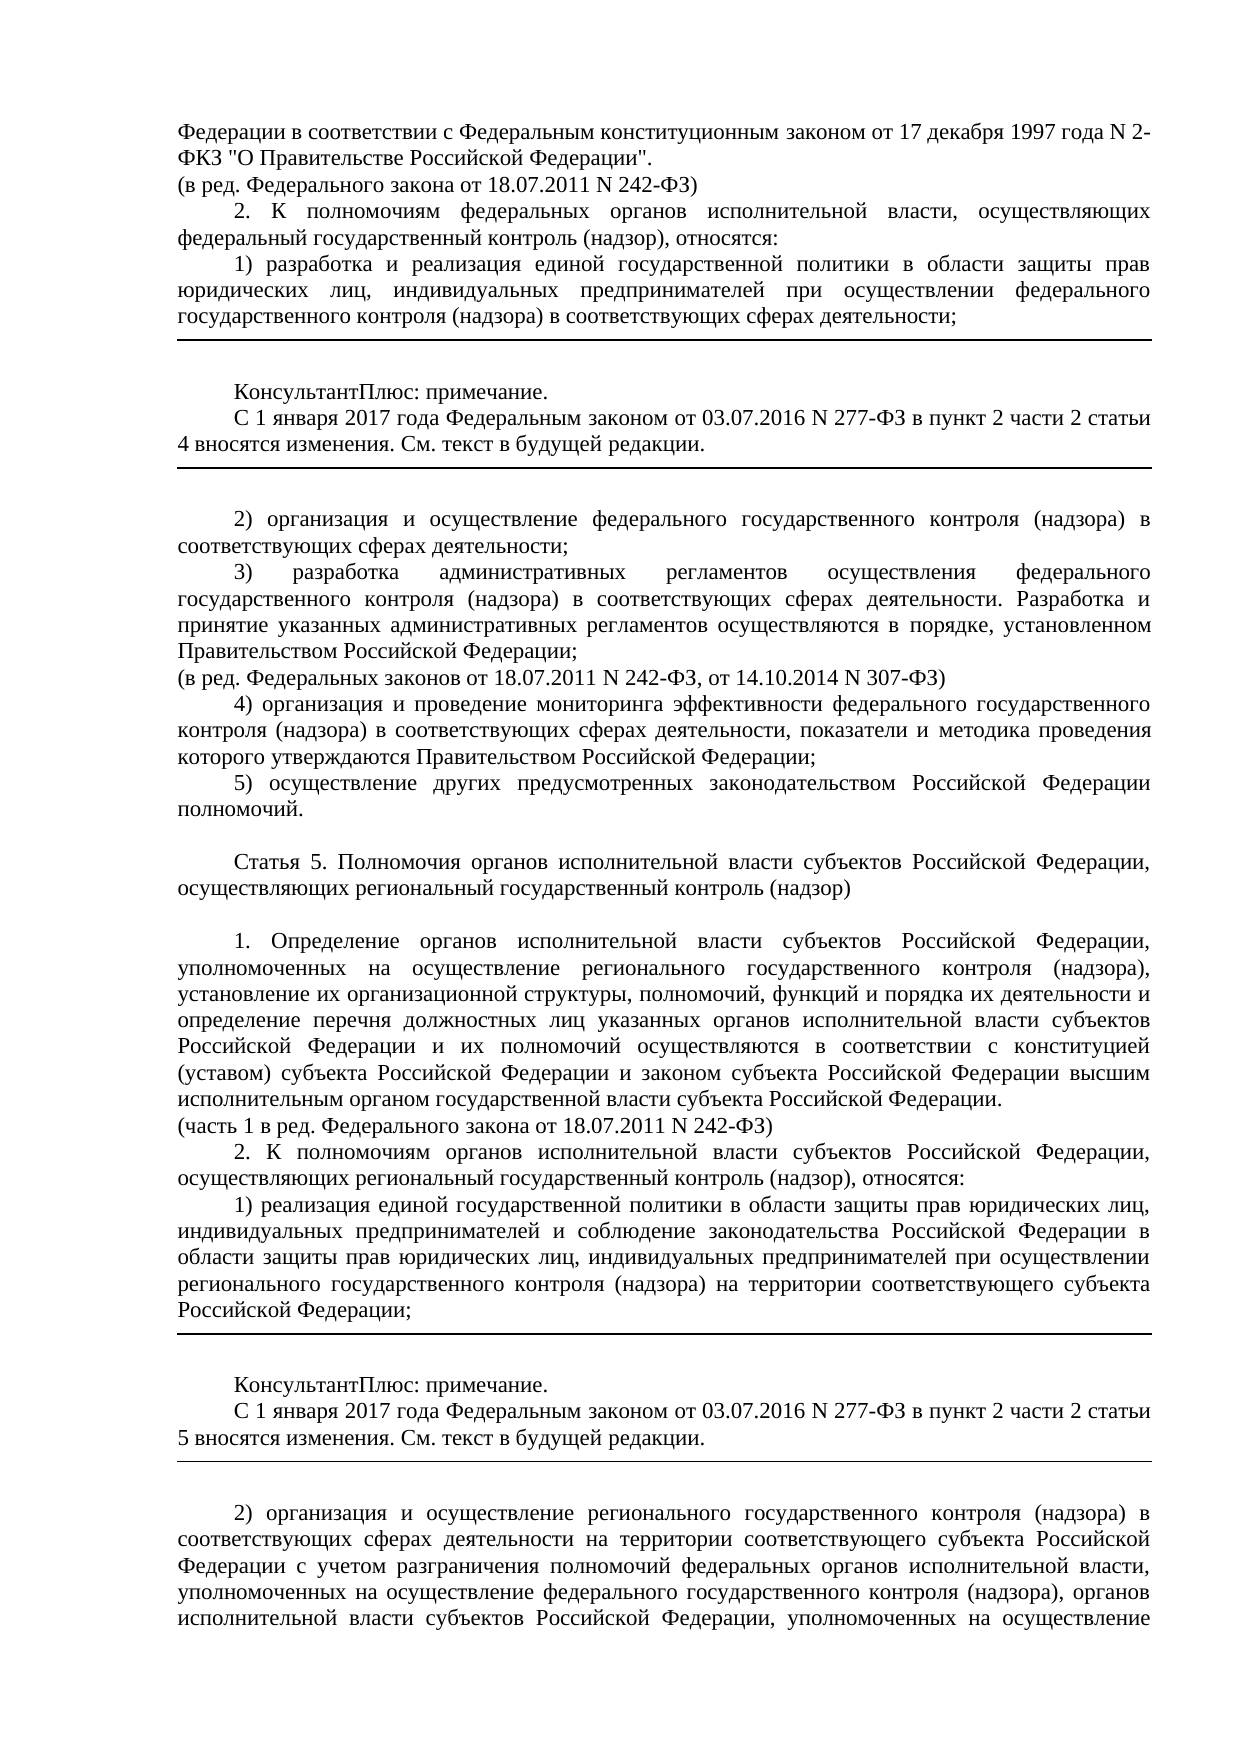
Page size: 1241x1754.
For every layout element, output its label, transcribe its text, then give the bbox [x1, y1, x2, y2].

text КонсультантПлюс: примечание. [177, 378, 1152, 404]
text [177, 118, 1152, 171]
text 1. Определение органов исполнительной власти субъектов Российской Федерации, уполномоченных на осуществление регионального государственного контроля (надзора), установление их организационной структуры, полномочий, функций и порядка их деятельности и определение перечня должностных лиц указанных органов исполнительной власти субъектов Российской Федерации и их полномочий осуществляются в соответствии с конституцией (уставом) субъекта Российской Федерации и законом субъекта Российской Федерации высшим исполнительным органом государственной власти субъекта Российской Федерации. [177, 927, 1152, 1112]
text 2. К полномочиям органов исполнительной власти субъектов Российской Федерации, осуществляющих региональный государственный контроль (надзор), относятся: [177, 1138, 1152, 1191]
text 1) разработка и реализация единой государственной политики в области защиты прав юридических лиц, индивидуальных предпринимателей при осуществлении федерального государственного контроля (надзора) в соответствующих сферах деятельности; [177, 250, 1152, 329]
text 2) организация и осуществление федерального государственного контроля (надзора) в соответствующих сферах деятельности; [177, 506, 1152, 558]
text 1) реализация единой государственной политики в области защиты прав юридических лиц, индивидуальных предпринимателей и соблюдение законодательства Российской Федерации в области защиты прав юридических лиц, индивидуальных предпринимателей при осуществлении регионального государственного контроля (надзора) на территории соответствующего субъекта Российской Федерации; [177, 1191, 1152, 1322]
text Статья 5. Полномочия органов исполнительной власти субъектов Российской Федерации, осуществляющих региональный государственный контроль (надзор) [177, 848, 1152, 901]
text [177, 1499, 1152, 1631]
text 4) организация и проведение мониторинга эффективности федерального государственного контроля (надзора) в соответствующих сферах деятельности, показатели и методика проведения которого утверждаются Правительством Российской Федерации; [177, 690, 1152, 769]
text 2. К полномочиям федеральных органов исполнительной власти, осуществляющих федеральный государственный контроль (надзор), относятся: [177, 197, 1152, 250]
text 5) осуществление других предусмотренных законодательством Российской Федерации полномочий. [177, 769, 1152, 822]
text (в ред. Федерального закона от 18.07.2011 N 242-ФЗ) [177, 171, 1152, 197]
text КонсультантПлюс: примечание. [177, 1371, 1152, 1398]
text (в ред. Федеральных законов от 18.07.2011 N 242-ФЗ, от 14.10.2014 N 307-ФЗ) [177, 664, 1152, 690]
text С 1 января 2017 года Федеральным законом от 03.07.2016 N 277-ФЗ в пункт 2 части 2 статьи 4 вносятся изменения. См. текст в будущей редакции. [177, 404, 1152, 457]
text С 1 января 2017 года Федеральным законом от 03.07.2016 N 277-ФЗ в пункт 2 части 2 статьи 5 вносятся изменения. См. текст в будущей редакции. [177, 1398, 1152, 1450]
text 3) разработка административных регламентов осуществления федерального государственного контроля (надзора) в соответствующих сферах деятельности. Разработка и принятие указанных административных регламентов осуществляются в порядке, установленном Правительством Российской Федерации; [177, 558, 1152, 664]
text (часть 1 в ред. Федерального закона от 18.07.2011 N 242-ФЗ) [177, 1112, 1152, 1138]
